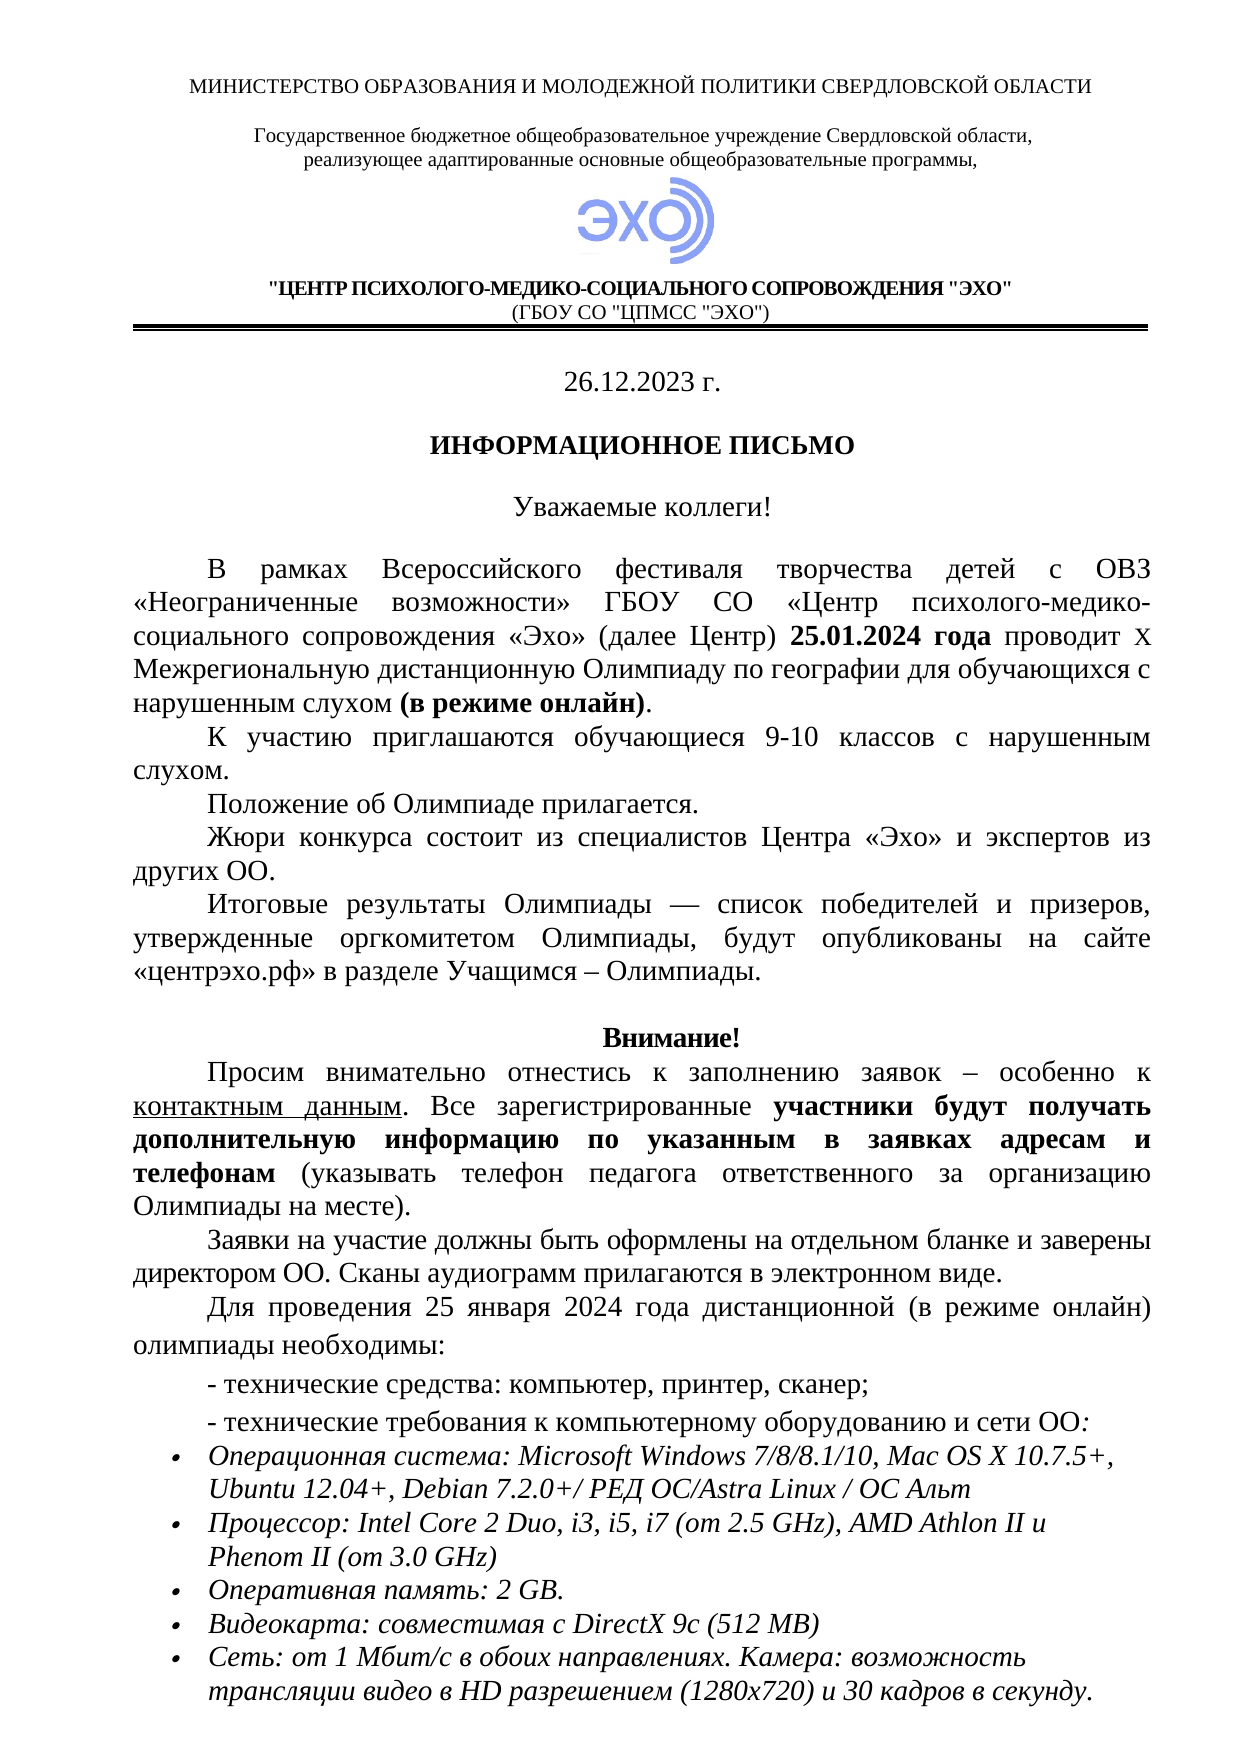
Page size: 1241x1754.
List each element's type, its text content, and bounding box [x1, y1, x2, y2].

table_header МИНИСТЕРСТВО ОБРАЗОВАНИЯ И МОЛОДЕЖНОЙ ПОЛИТИКИ СВЕРДЛОВСКОЙ ОБЛАСТИ Государственное бюджетное общеобразовательное учреждение Свердловской области, реализующее адаптированные основные общеобразовательные программы, "ЦЕНТР ПСИХОЛОГО-МЕДИКО-СОЦИАЛЬНОГО СОПРОВОЖДЕНИЯ "ЭХО" (ГБОУ СО "ЦПМСС "ЭХО") [133, 74, 1148, 324]
subtitle ИНФОРМАЦИОННОЕ ПИСЬМО [133, 429, 1152, 460]
picture [550, 171, 732, 276]
text Жюри конкурса состоит из специалистов Центра «Эхо» и экспертов из других ОО. [133, 819, 1152, 886]
list Сеть: от 1 Мбит/с в обоих направлениях. Камера: возможность трансляции видео в HD разрешением (1280х720) и 30 кадров в секунду. [170, 1639, 1152, 1706]
text В рамках Всероссийского фестиваля творчества детей с ОВЗ «Неограниченные возможности» ГБОУ СО «Центр психолого-медико-социального сопровождения «Эхо» (далее Центр) 25.01.2024 года проводит X Межрегиональную дистанционную Олимпиаду по географии для обучающихся с нарушенным слухом (в режиме онлайн). [133, 551, 1152, 719]
text - технические средства: компьютер, принтер, сканер; [133, 1366, 1152, 1399]
list Процессор: Intel Core 2 Duo, i3, i5, i7 (от 2.5 GHz), AMD Athlon II и Phenom II (от 3.0 GHz) [170, 1505, 1152, 1572]
text 26.12.2023 г. [133, 364, 1152, 398]
text Внимание! [133, 1021, 1152, 1054]
text Заявки на участие должны быть оформлены на отдельном бланке и заверены директором ОО. Сканы аудиограмм прилагаются в электронном виде. [133, 1222, 1152, 1289]
list Оперативная память: 2 GB. [170, 1572, 1152, 1606]
text Для проведения 25 января 2024 года дистанционной (в режиме онлайн) олимпиады необходимы: [133, 1289, 1152, 1361]
text Уважаемые коллеги! [133, 489, 1152, 522]
text Просим внимательно отнестись к заполнению заявок – особенно к контактным данным. Все зарегистрированные участники будут получать дополнительную информацию по указанным в заявках адресам и телефонам (указывать телефон педагога ответственного за организацию Олимпиады на месте). [133, 1054, 1152, 1222]
list Видеокарта: совместимая с DirectX 9c (512 MB) [170, 1606, 1152, 1639]
text - технические требования к компьютерному оборудованию и сети ОО: [133, 1404, 1152, 1438]
text Положение об Олимпиаде прилагается. [133, 786, 1152, 819]
text Итоговые результаты Олимпиады — список победителей и призеров, утвержденные оргкомитетом Олимпиады, будут опубликованы на сайте «центрэхо.рф» в разделе Учащимся – Олимпиады. [133, 886, 1152, 987]
list Операционная система: Microsoft Windows 7/8/8.1/10, Mac OS X 10.7.5+, Ubuntu 12.04+, Debian 7.2.0+/ РЕД ОС/Astra Linux / ОС Альт [170, 1438, 1152, 1505]
text К участию приглашаются обучающиеся 9-10 классов с нарушенным слухом. [133, 719, 1152, 786]
